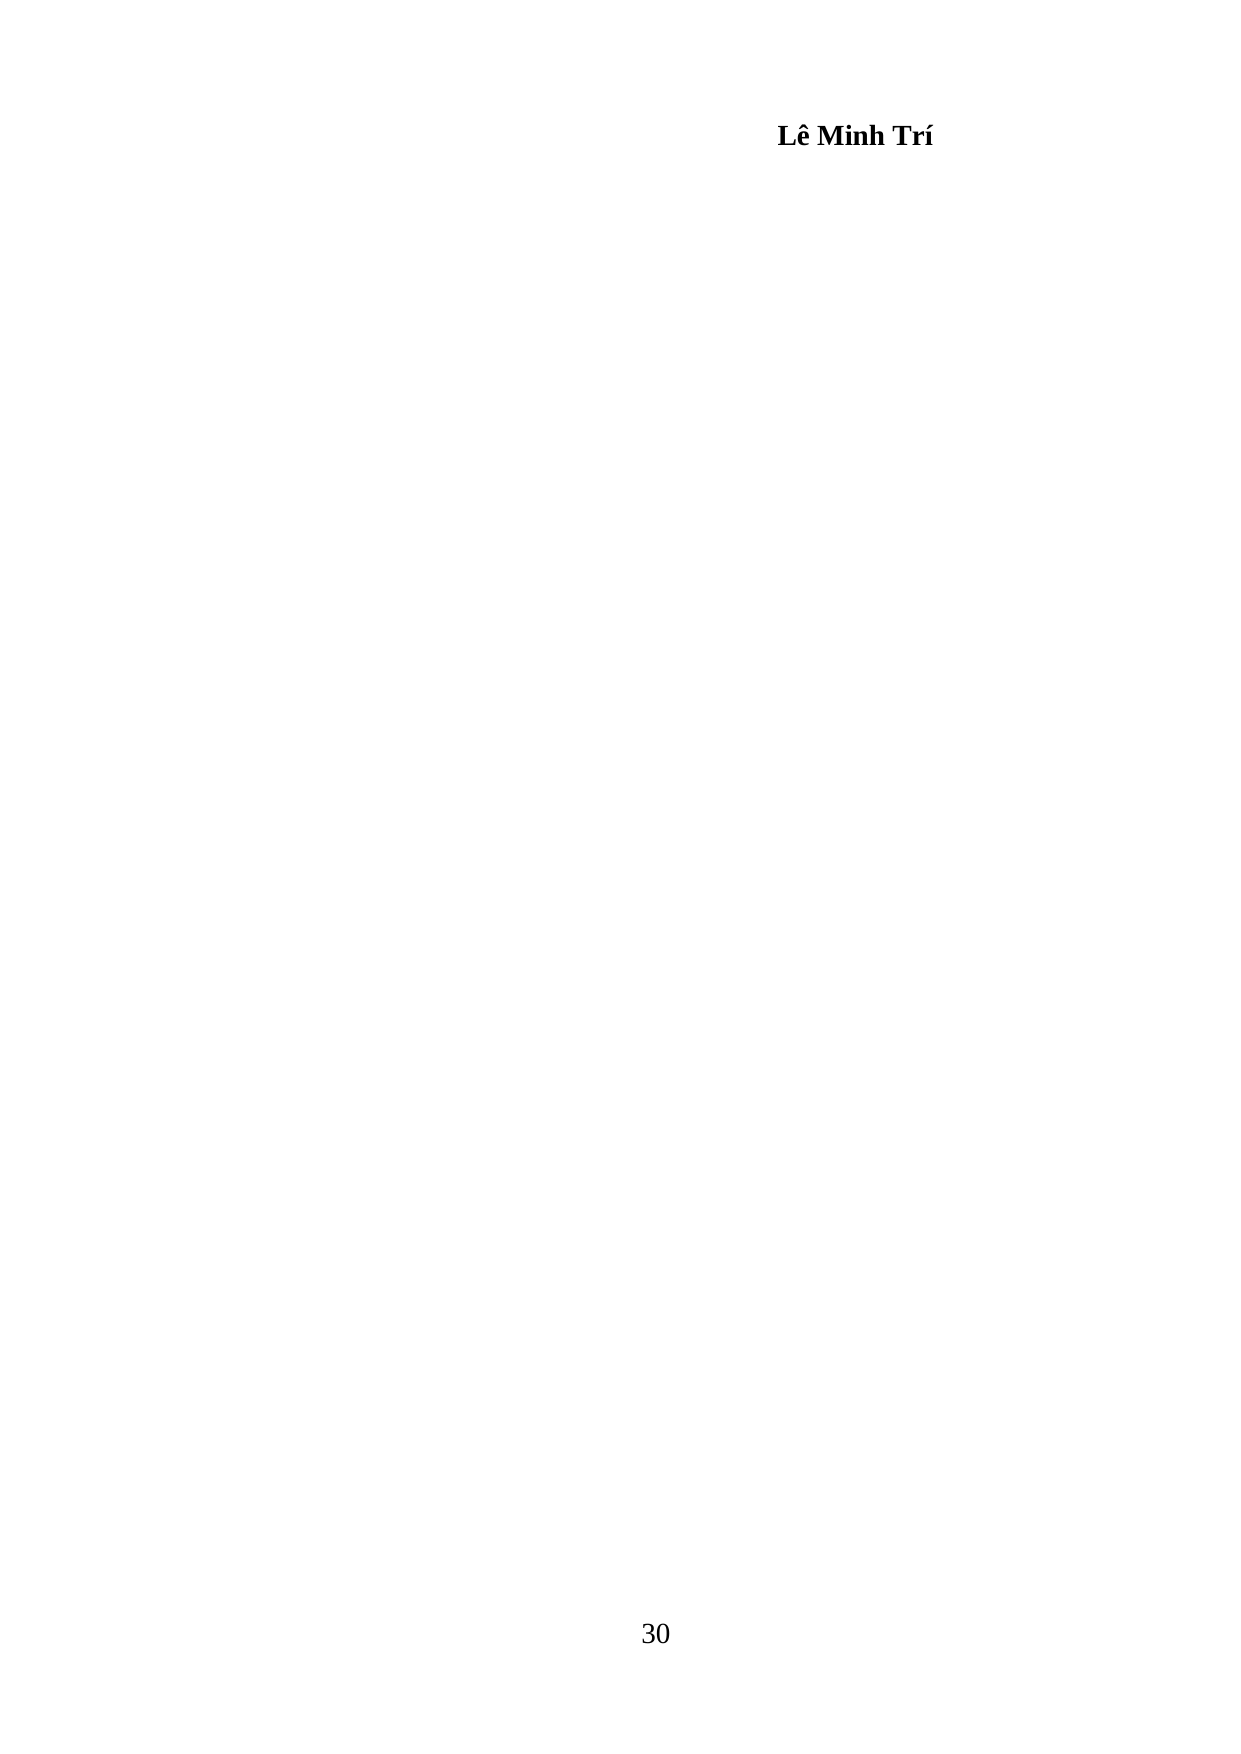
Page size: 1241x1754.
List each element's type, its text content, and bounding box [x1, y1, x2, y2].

text Lê Minh Trí [702, 118, 1134, 152]
